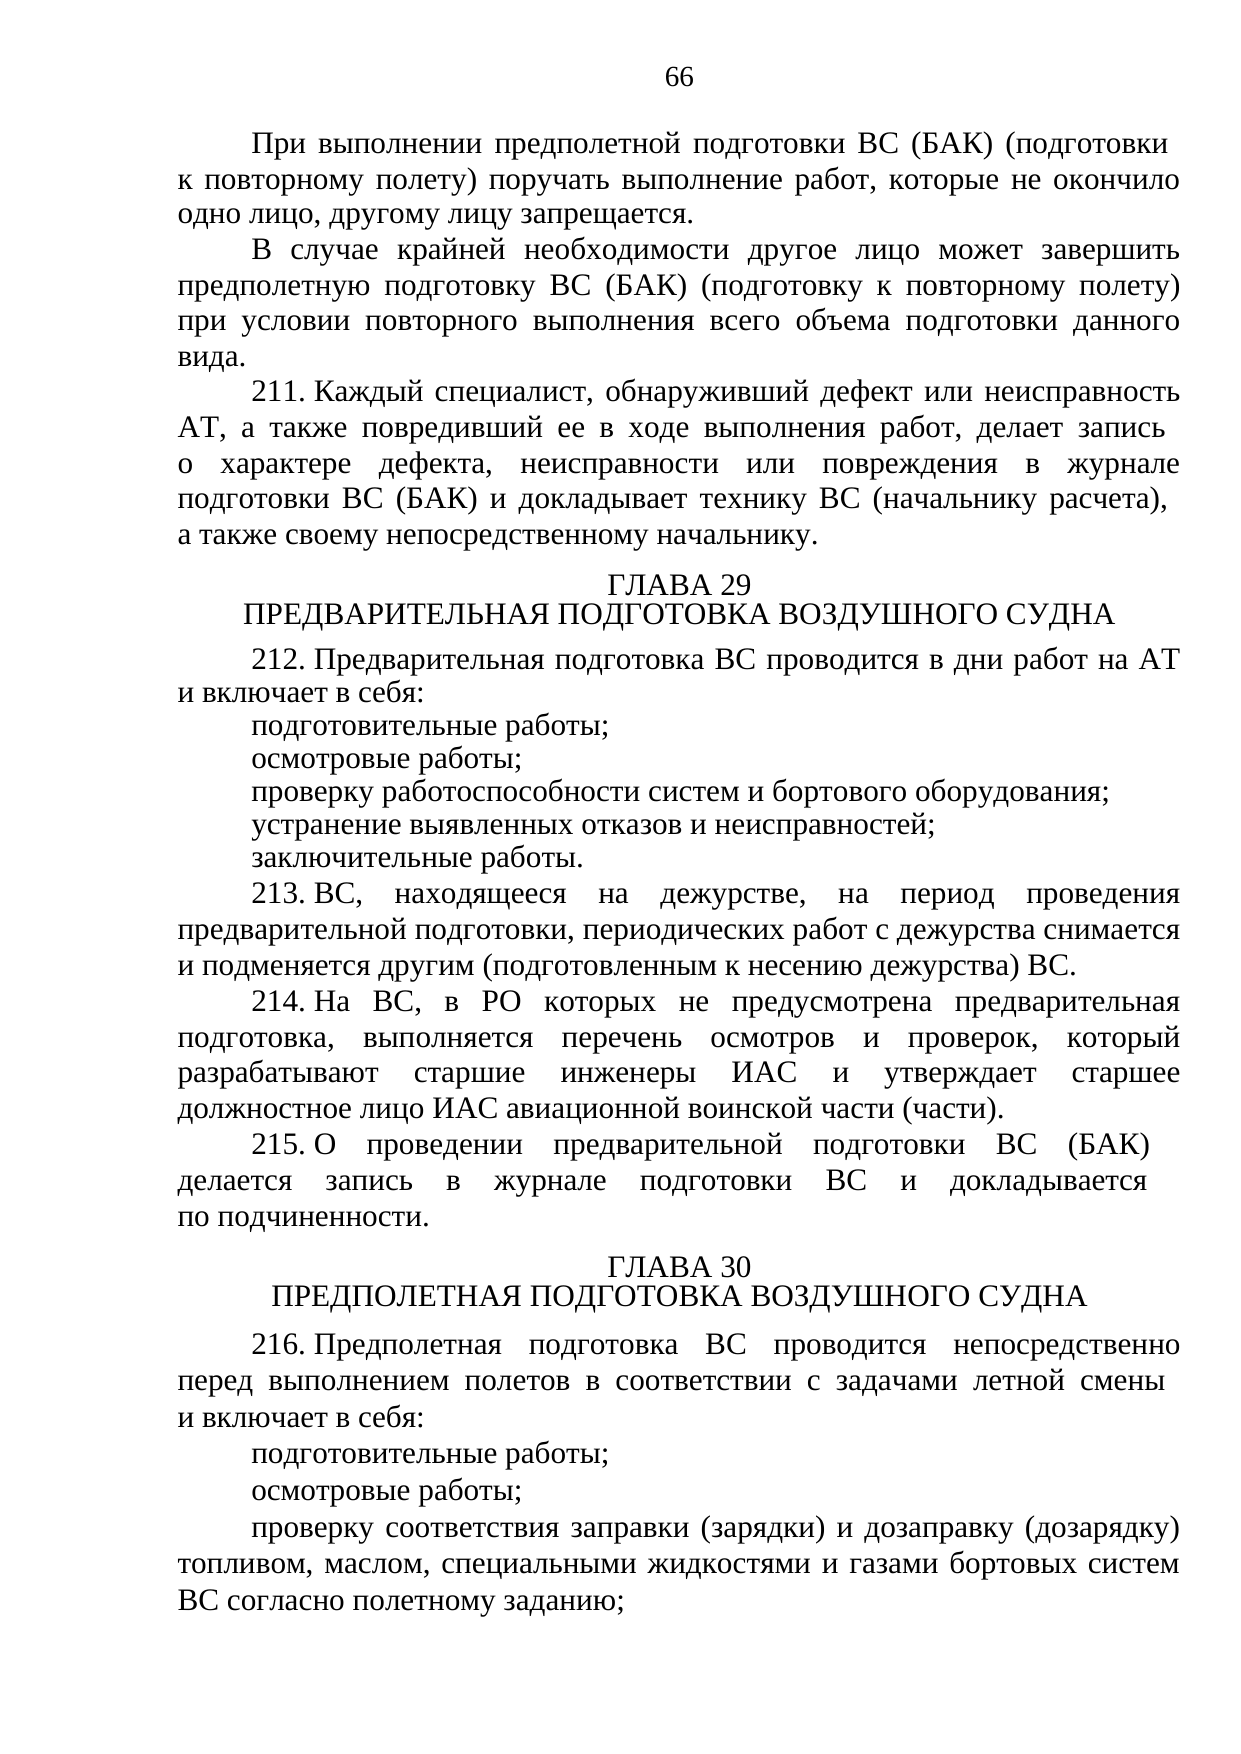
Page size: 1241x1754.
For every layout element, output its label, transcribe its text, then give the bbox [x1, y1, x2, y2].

list ВС, находящееся на дежурстве, на период проведения предварительной подготовки, периодических работ с дежурства снимается и подменяется другим (подготовленным к несению дежурства) ВС. [177, 874, 1181, 982]
list осмотровые работы; [177, 1471, 1181, 1507]
list Предварительная подготовка ВС проводится в дни работ на АТ и включает в себя: [177, 643, 1181, 709]
text проверку работоспособности систем и бортового оборудования; [177, 775, 1181, 808]
text осмотровые работы; [177, 742, 1181, 775]
list ГЛАВА 30 [177, 1254, 1181, 1283]
list ГЛАВА 29 [177, 572, 1181, 601]
list ПРЕДПОЛЕТНАЯ ПОДГОТОВКА ВОЗДУШНОГО СУДНА [177, 1283, 1181, 1313]
list Предполетная подготовка ВС проводится непосредственно перед выполнением полетов в соответствии с задачами летной смены и включает в себя: [177, 1325, 1181, 1434]
list О проведении предварительной подготовки ВС (БАК) делается запись в журнале подготовки ВС и докладывается по подчиненности. [177, 1126, 1181, 1233]
list подготовительные работы; [177, 1435, 1181, 1471]
text заключительные работы. [177, 841, 1181, 874]
text устранение выявленных отказов и неисправностей; [177, 808, 1181, 841]
list В случае крайней необходимости другое лицо может завершить предполетную подготовку ВС (БАК) (подготовку к повторному полету) при условии повторного выполнения всего объема подготовки данного вида. [177, 231, 1181, 373]
list На ВС, в РО которых не предусмотрена предварительная подготовка, выполняется перечень осмотров и проверок, который разрабатывают старшие инженеры ИАС и утверждает старшее должностное лицо ИАС авиационной воинской части (части). [177, 982, 1181, 1126]
list Каждый специалист, обнаруживший дефект или неисправность АТ, а также повредивший ее в ходе выполнения работ, делает запись о характере дефекта, неисправности или повреждения в журнале подготовки ВС (БАК) и докладывает технику ВС (начальнику расчета), а также своему непосредственному начальнику. [177, 373, 1181, 551]
list проверку соответствия заправки (зарядки) и дозаправку (дозарядку) топливом, маслом, специальными жидкостями и газами бортовых систем ВС согласно полетному заданию; [177, 1508, 1181, 1617]
list При выполнении предполетной подготовки ВС (БАК) (подготовки к повторному полету) поручать выполнение работ, которые не окончило одно лицо, другому лицу запрещается. [177, 126, 1181, 231]
text подготовительные работы; [177, 709, 1181, 742]
text ПРЕДВАРИТЕЛЬНАЯ ПОДГОТОВКА ВОЗДУШНОГО СУДНА [177, 601, 1181, 630]
